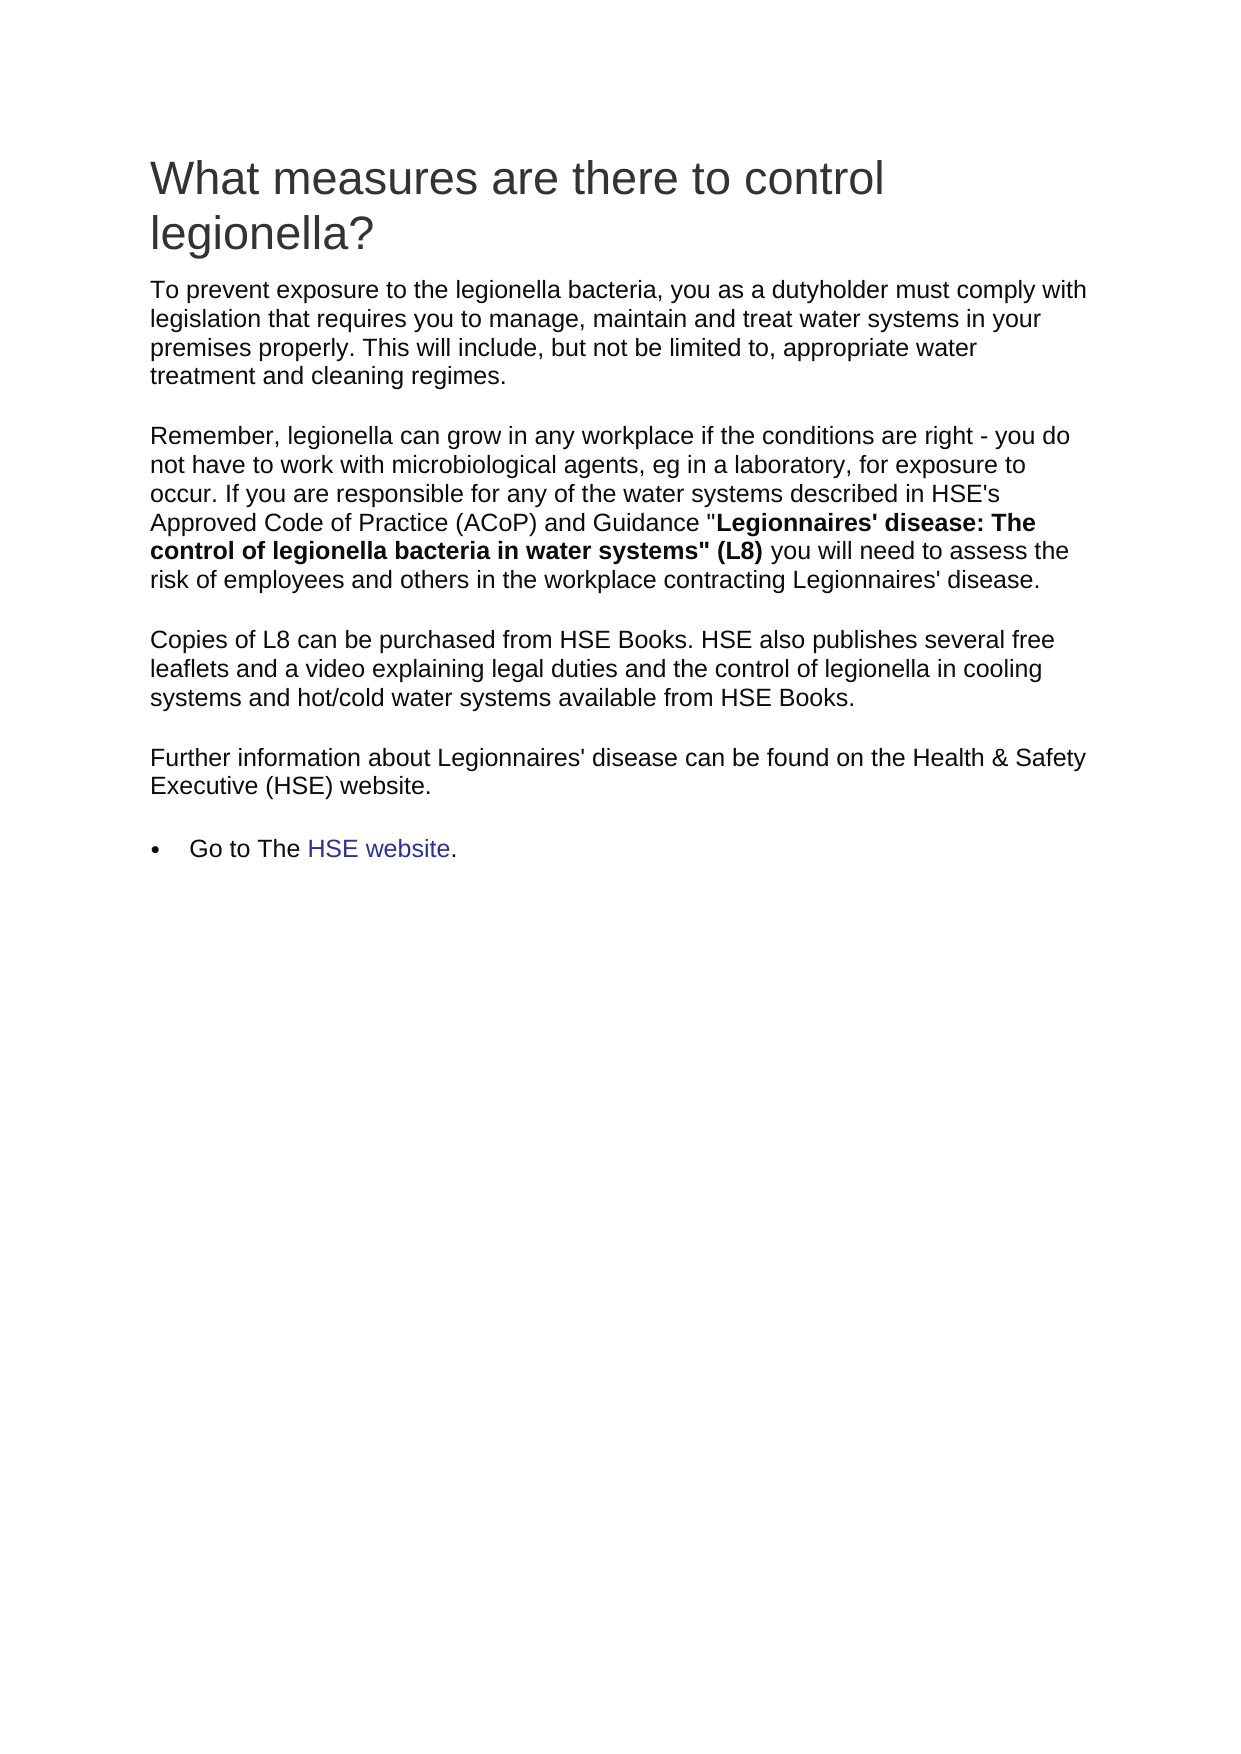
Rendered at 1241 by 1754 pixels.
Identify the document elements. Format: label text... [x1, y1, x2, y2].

text Remember, legionella can grow in any workplace if the conditions are right - you do not have to work with microbiological agents, eg in a laboratory, for exposure to occur. If you are responsible for any of the water systems described in HSE's Approved Code of Practice (ACoP) and Guidance "Legionnaires' disease: The control of legionella bacteria in water systems" (L8) you will need to assess the risk of employees and others in the workplace contracting Legionnaires' disease. [150, 421, 1090, 594]
text To prevent exposure to the legionella bacteria, you as a dutyholder must comply with legislation that requires you to manage, maintain and treat water systems in your premises properly. This will include, but not be limited to, appropriate water treatment and cleaning regimes. [150, 275, 1090, 390]
text Further information about Legionnaires' disease can be found on the Health & Safety Executive (HSE) website. [150, 742, 1090, 800]
list Go to The HSE website. [152, 831, 1090, 862]
text What measures are there to control legionella? [150, 150, 1090, 259]
text Copies of L8 can be purchased from HSE Books. HSE also publishes several free leaflets and a video explaining legal duties and the control of legionella in cooling systems and hot/cold water systems available from HSE Books. [150, 625, 1090, 711]
